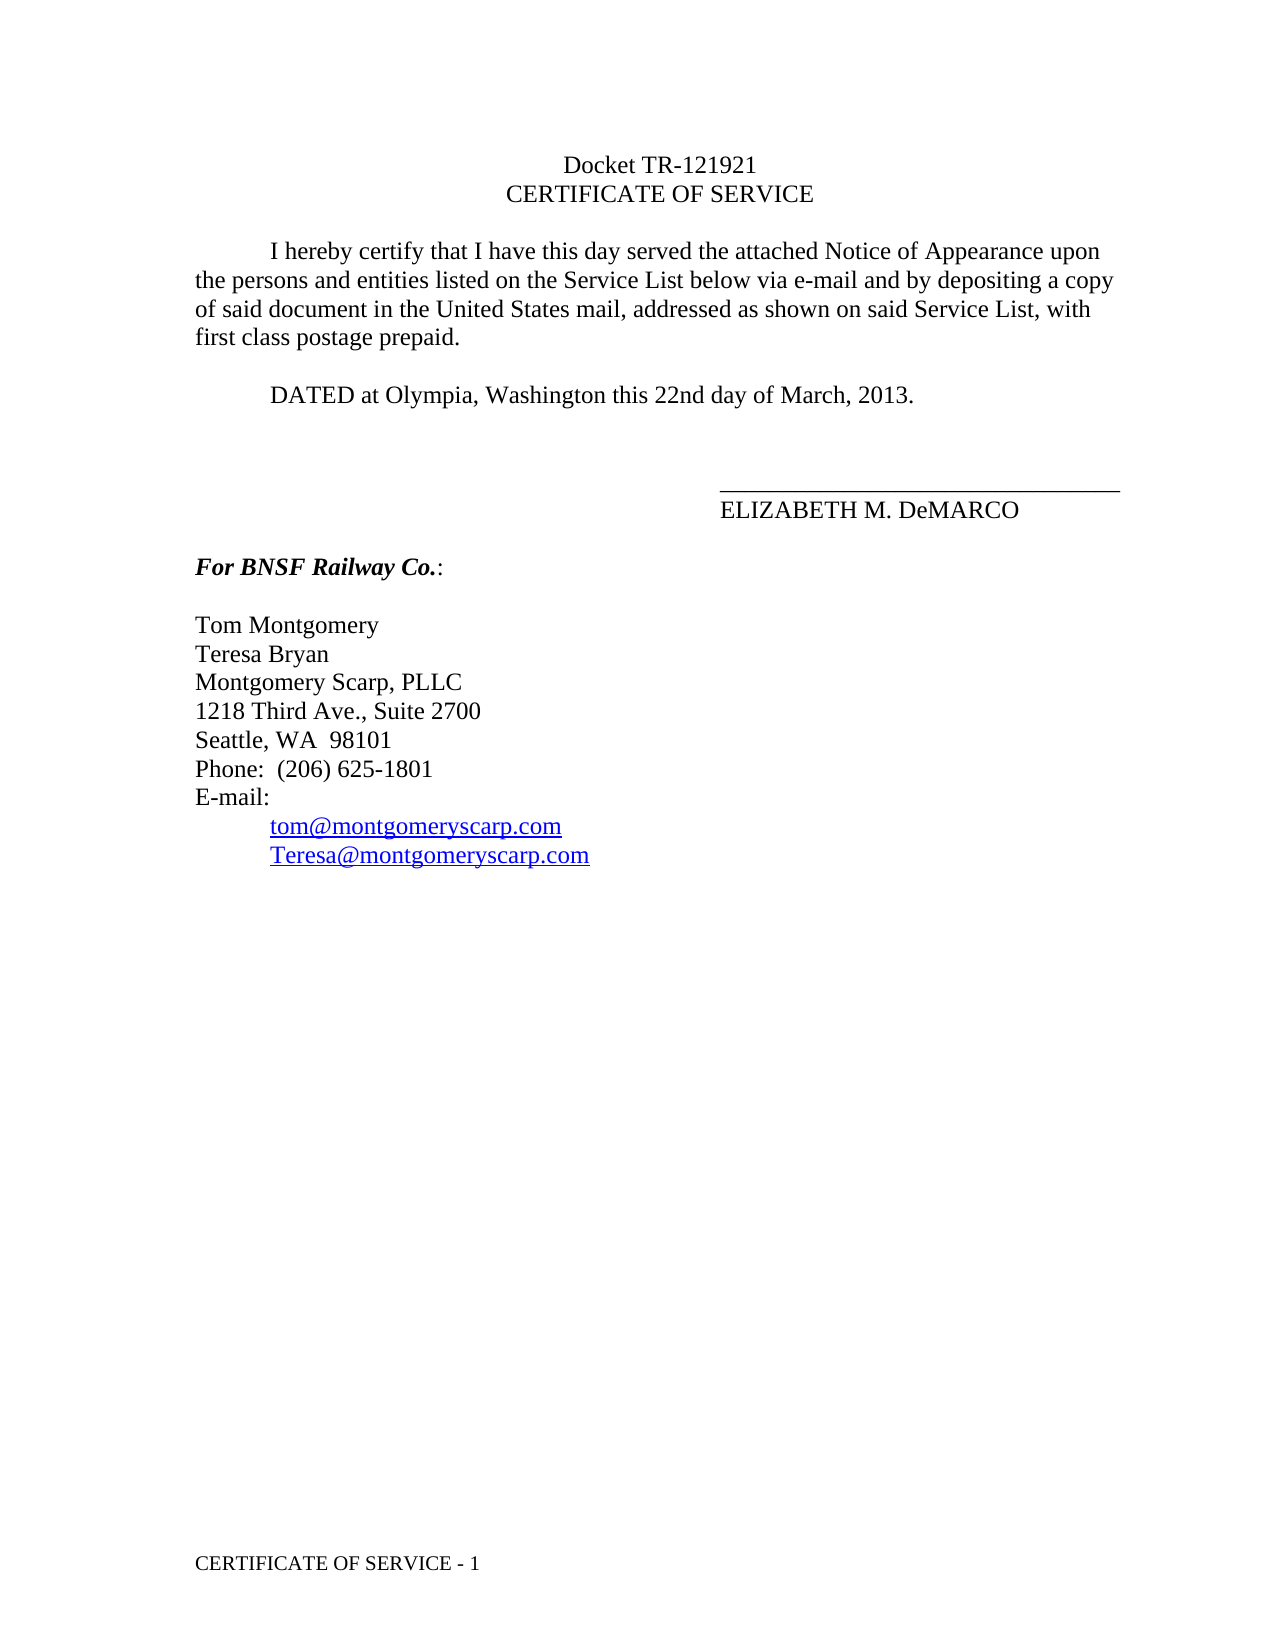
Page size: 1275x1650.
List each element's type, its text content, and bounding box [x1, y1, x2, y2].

text Teresa Bryan [195, 639, 622, 667]
text Seattle, WA 98101 [195, 725, 622, 754]
text DATED at Olympia, Washington this 22nd day of March, 2013. [195, 380, 1125, 409]
text I hereby certify that I have this day served the attached Notice of Appearance upon the persons and entities listed on the Service List below via e-mail and by depositing a copy of said document in the United States mail, addressed as shown on said Service List, with first class postage prepaid. [195, 236, 1125, 351]
text Phone: (206) 625-1801 [195, 754, 622, 782]
text For BNSF Railway Co.: [195, 552, 622, 581]
text 1218 Third Ave., Suite 2700 [195, 696, 622, 725]
text Tom Montgomery [195, 610, 622, 639]
text CERTIFICATE OF SERVICE [195, 179, 1125, 207]
text ELIZABETH M. DeMARCO [645, 495, 1125, 524]
text Teresa@montgomeryscarp.com [195, 840, 622, 869]
text Montgomery Scarp, PLLC [195, 667, 622, 696]
text ________________________________ [645, 466, 1125, 495]
subtitle Docket TR-121921 [195, 150, 1125, 179]
text E-mail: tom@montgomeryscarp.com [195, 782, 622, 840]
